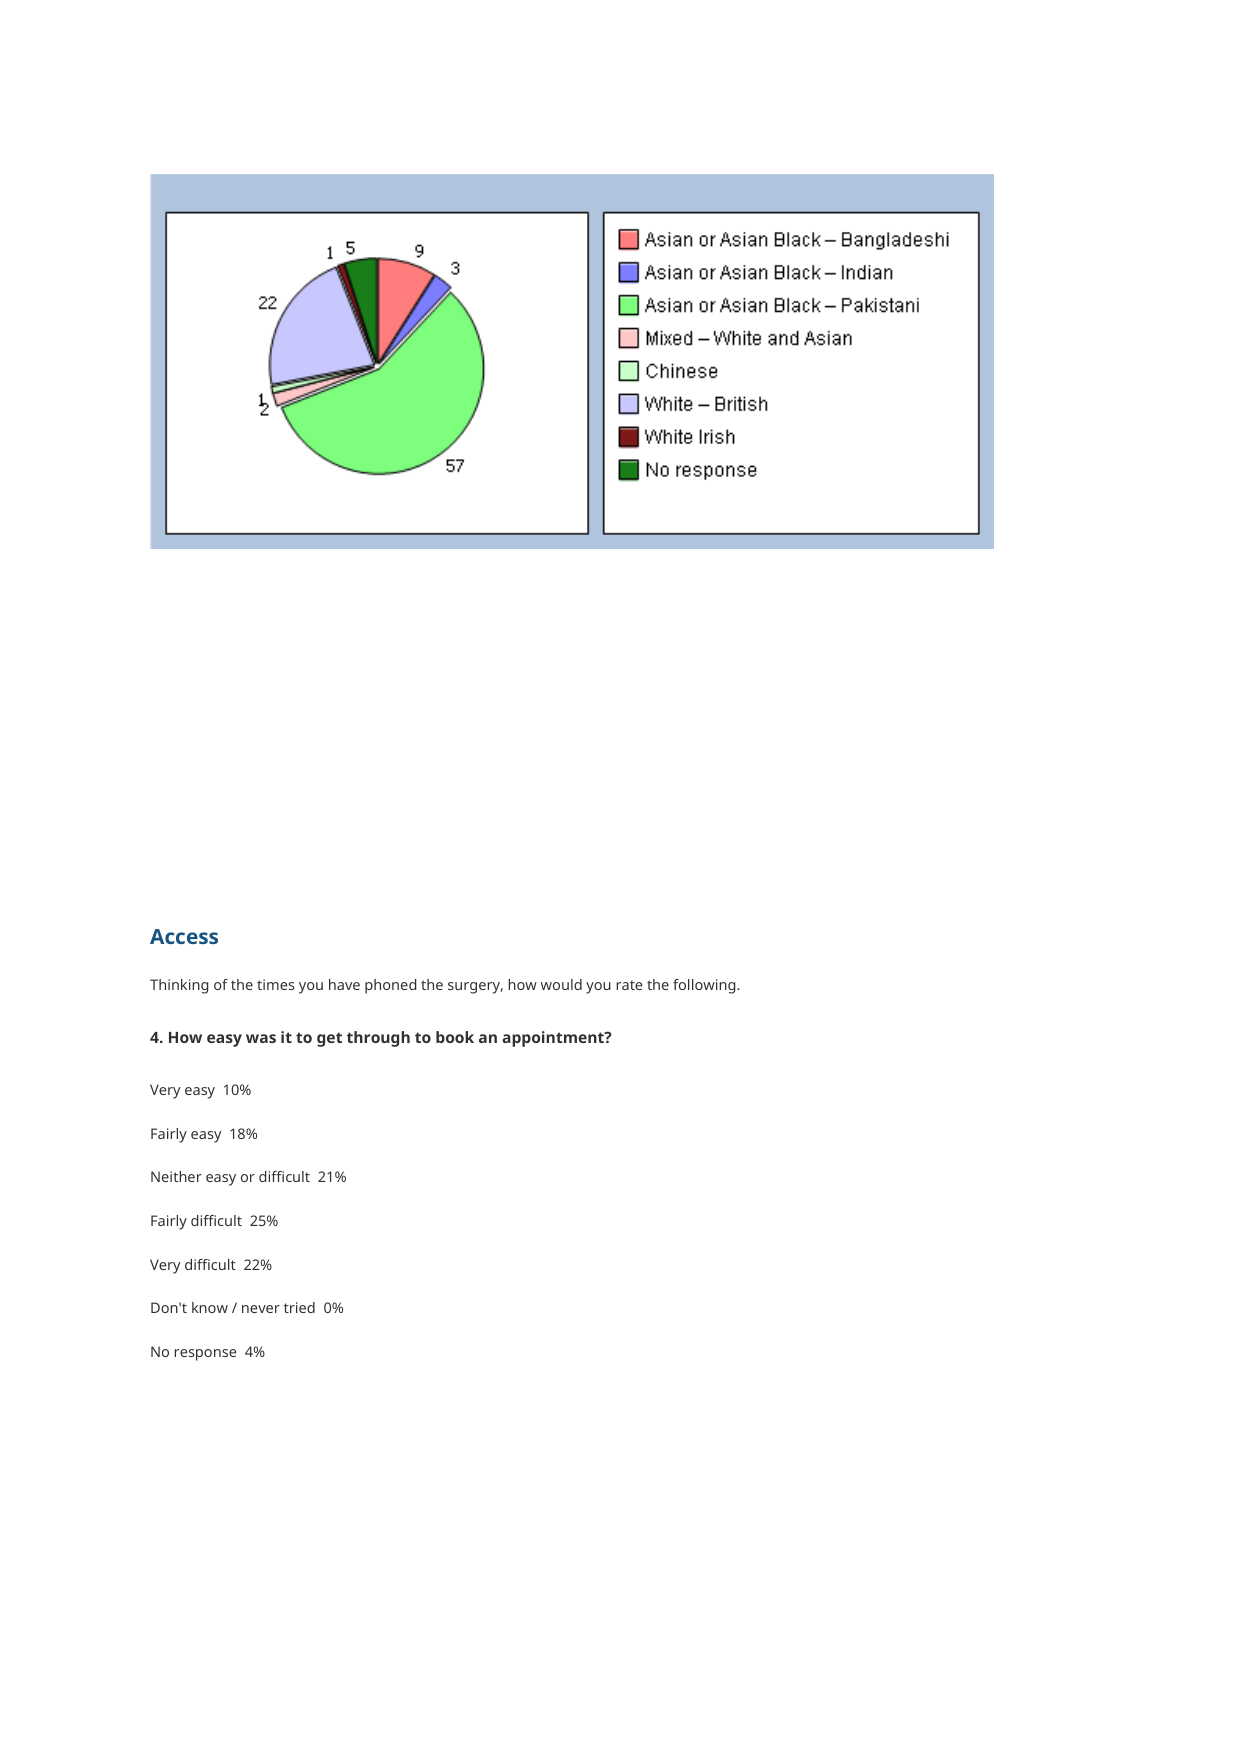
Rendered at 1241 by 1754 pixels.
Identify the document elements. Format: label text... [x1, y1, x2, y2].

text Very difficult 22% [150, 1254, 1090, 1274]
text Access [150, 922, 1090, 951]
text Very easy 10% [150, 1080, 1090, 1100]
text Neither easy or difficult 21% [150, 1167, 1090, 1187]
text Thinking of the times you have phoned the surgery, how would you rate the following. [150, 974, 1090, 994]
text Fairly easy 18% [150, 1124, 1090, 1143]
text Don't know / never tried 0% [150, 1298, 1090, 1318]
text No response 4% [150, 1342, 1090, 1362]
picture [150, 174, 994, 549]
text 4. How easy was it to get through to book an appointment? [150, 1026, 1090, 1048]
text Fairly difficult 25% [150, 1211, 1090, 1231]
